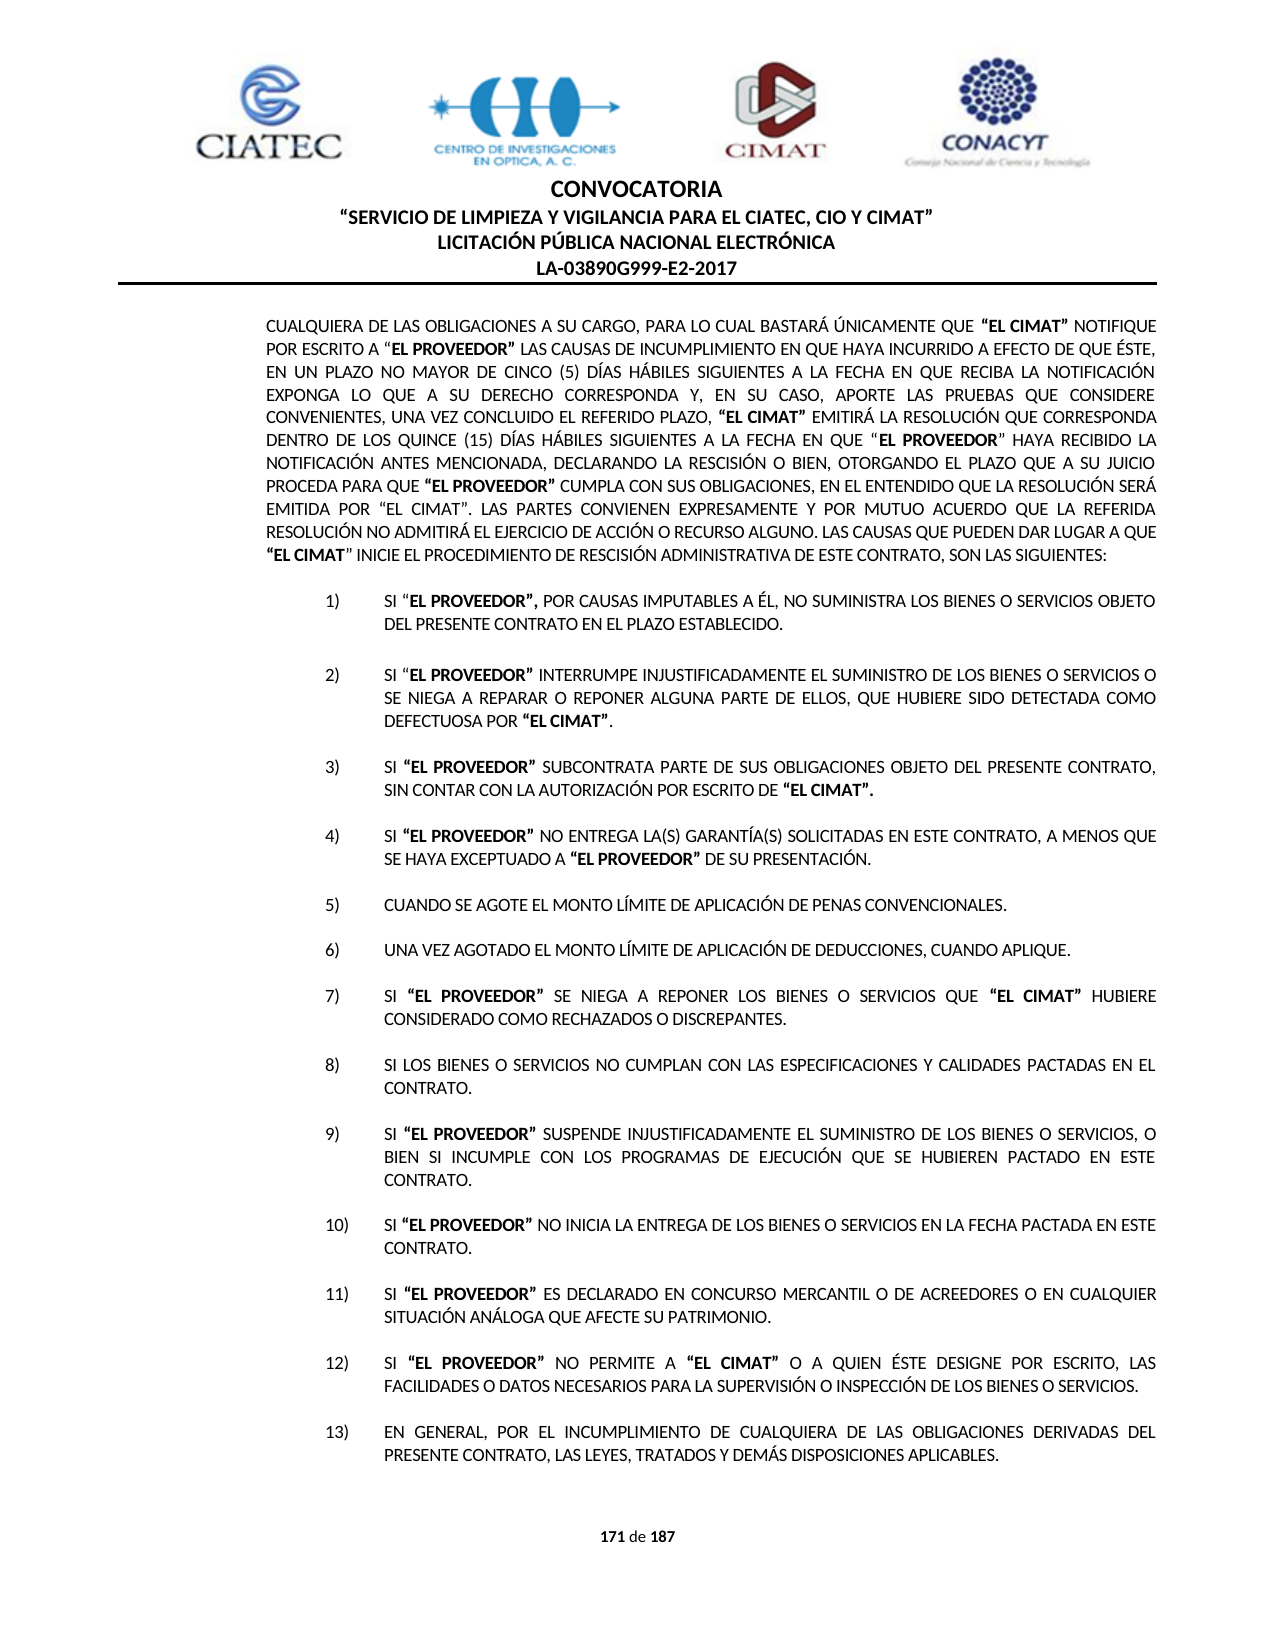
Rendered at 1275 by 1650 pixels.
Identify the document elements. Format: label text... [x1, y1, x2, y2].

text 10) SI “EL PROVEEDOR” NO INICIA LA ENTREGA DE LOS BIENES O SERVICIOS EN LA FECHA PACTADA EN ESTE CONTRATO. [325, 1213, 1157, 1259]
text 3) SI “EL PROVEEDOR” SUBCONTRATA PARTE DE SUS OBLIGACIONES OBJETO DEL PRESENTE CONTRATO, SIN CONTAR CON LA AUTORIZACIÓN POR ESCRITO DE “EL CIMAT”. [325, 755, 1157, 801]
text 13) EN GENERAL, POR EL INCUMPLIMIENTO DE CUALQUIERA DE LAS OBLIGACIONES DERIVADAS DEL PRESENTE CONTRATO, LAS LEYES, TRATADOS Y DEMÁS DISPOSICIONES APLICABLES. [325, 1420, 1157, 1466]
text 9) SI “EL PROVEEDOR” SUSPENDE INJUSTIFICADAMENTE EL SUMINISTRO DE LOS BIENES O SERVICIOS, O BIEN SI INCUMPLE CON LOS PROGRAMAS DE EJECUCIÓN QUE SE HUBIEREN PACTADO EN ESTE CONTRATO. [325, 1122, 1157, 1191]
text 1) SI “EL PROVEEDOR”, POR CAUSAS IMPUTABLES A ÉL, NO SUMINISTRA LOS BIENES O SERVICIOS OBJETO DEL PRESENTE CONTRATO EN EL PLAZO ESTABLECIDO. [325, 589, 1157, 635]
text 5) CUANDO SE AGOTE EL MONTO LÍMITE DE APLICACIÓN DE PENAS CONVENCIONALES. [325, 893, 1157, 916]
text 12) SI “EL PROVEEDOR” NO PERMITE A “EL CIMAT” O A QUIEN ÉSTE DESIGNE POR ESCRITO, LAS FACILIDADES O DATOS NECESARIOS PARA LA SUPERVISIÓN O INSPECCIÓN DE LOS BIENES O SERVICIOS. [325, 1351, 1157, 1397]
text 2) SI “EL PROVEEDOR” INTERRUMPE INJUSTIFICADAMENTE EL SUMINISTRO DE LOS BIENES O SERVICIOS O SE NIEGA A REPARAR O REPONER ALGUNA PARTE DE ELLOS, QUE HUBIERE SIDO DETECTADA COMO DEFECTUOSA POR “EL CIMAT”. [325, 663, 1157, 732]
text 4) SI “EL PROVEEDOR” NO ENTREGA LA(S) GARANTÍA(S) SOLICITADAS EN ESTE CONTRATO, A MENOS QUE SE HAYA EXCEPTUADO A “EL PROVEEDOR” DE SU PRESENTACIÓN. [325, 824, 1157, 870]
text 11) SI “EL PROVEEDOR” ES DECLARADO EN CONCURSO MERCANTIL O DE ACREEDORES O EN CUALQUIER SITUACIÓN ANÁLOGA QUE AFECTE SU PATRIMONIO. [325, 1282, 1157, 1328]
picture [177, 47, 1098, 174]
text 7) SI “EL PROVEEDOR” SE NIEGA A REPONER LOS BIENES O SERVICIOS QUE “EL CIMAT” HUBIERE CONSIDERADO COMO RECHAZADOS O DISCREPANTES. [325, 984, 1157, 1030]
text 8) SI LOS BIENES O SERVICIOS NO CUMPLAN CON LAS ESPECIFICACIONES Y CALIDADES PACTADAS EN EL CONTRATO. [325, 1053, 1157, 1099]
text 6) UNA VEZ AGOTADO EL MONTO LÍMITE DE APLICACIÓN DE DEDUCCIONES, CUANDO APLIQUE. [325, 938, 1157, 961]
